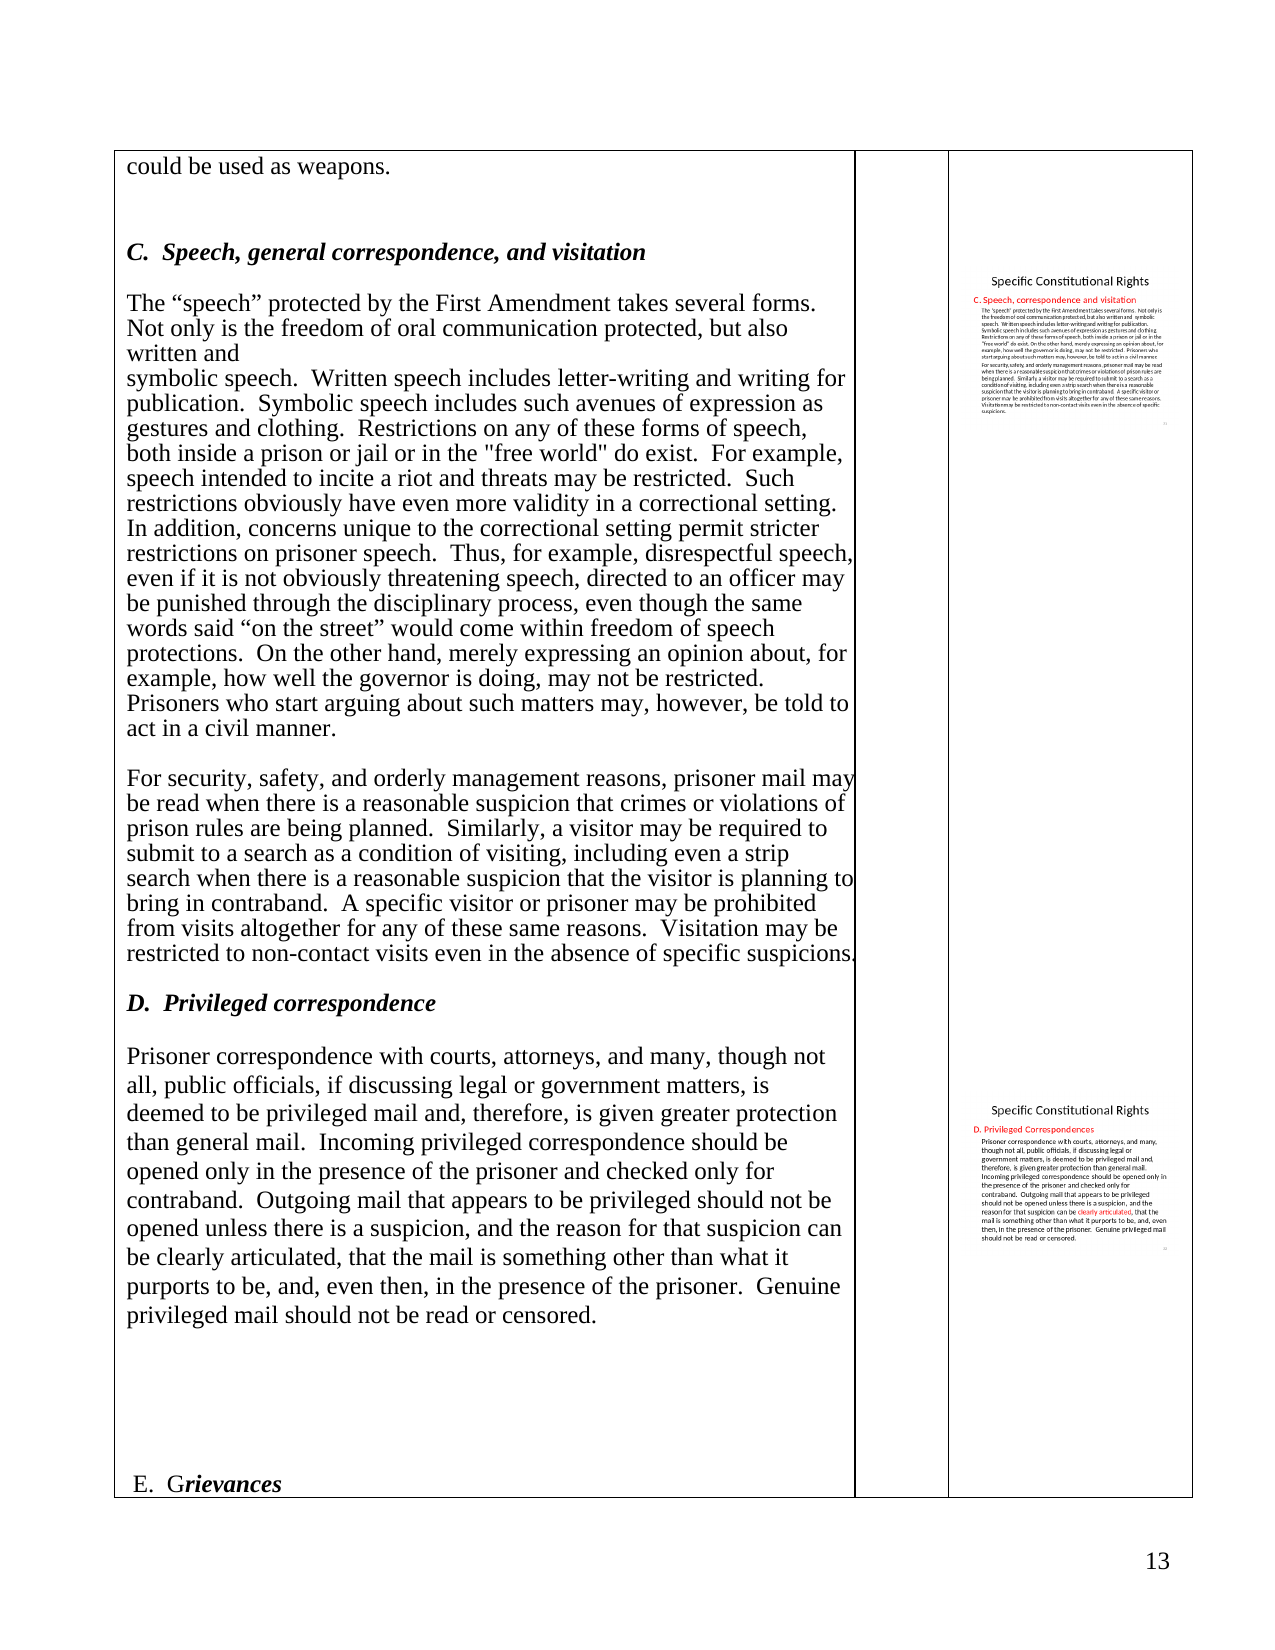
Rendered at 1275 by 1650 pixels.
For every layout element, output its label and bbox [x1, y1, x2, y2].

table_cell [856, 151, 948, 1497]
table_cell [115, 151, 854, 1497]
table_cell [949, 151, 1192, 1497]
